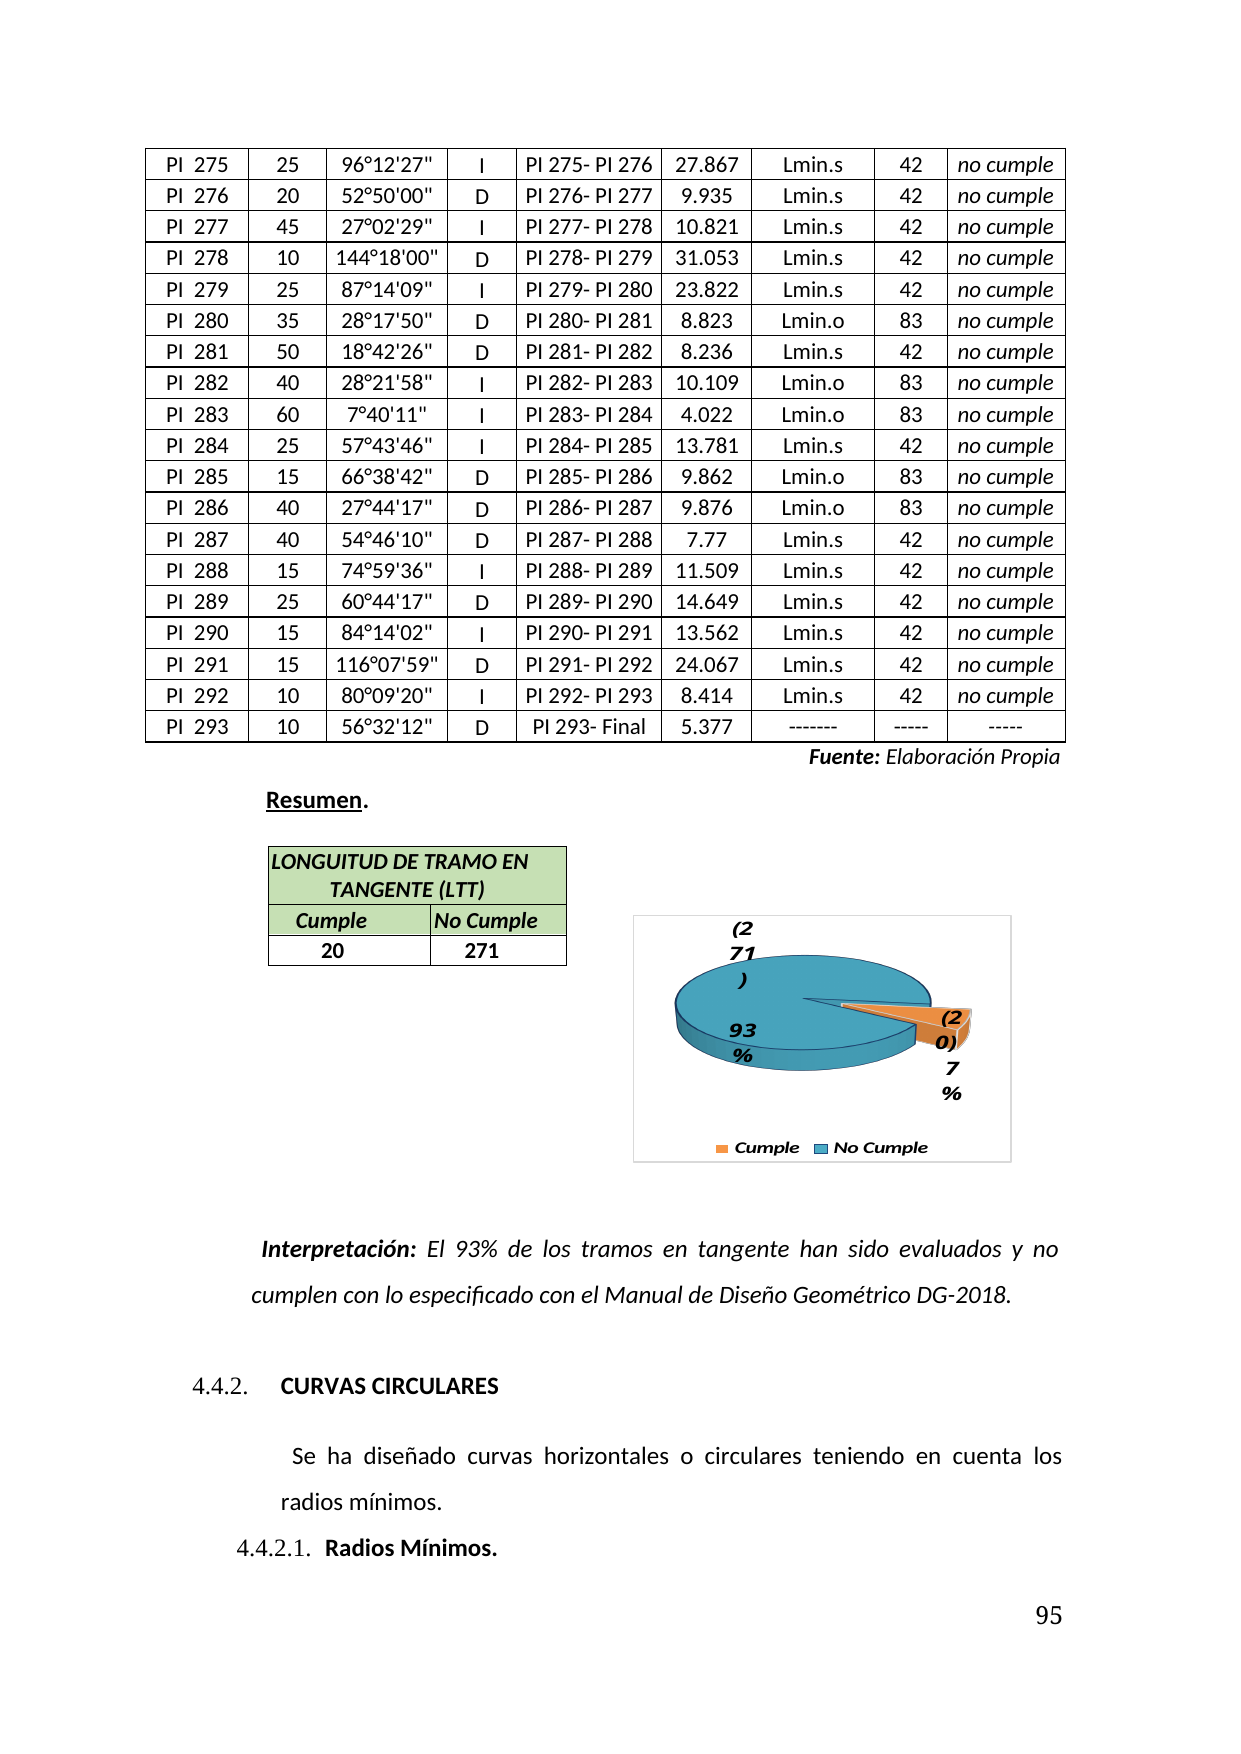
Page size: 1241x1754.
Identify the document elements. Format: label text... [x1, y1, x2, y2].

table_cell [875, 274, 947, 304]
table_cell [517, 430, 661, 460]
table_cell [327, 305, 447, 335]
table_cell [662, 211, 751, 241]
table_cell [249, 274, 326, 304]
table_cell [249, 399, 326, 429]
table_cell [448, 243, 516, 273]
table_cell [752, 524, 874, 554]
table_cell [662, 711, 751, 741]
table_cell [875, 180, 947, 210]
text Se ha diseñado curvas horizontales o circulares teniendo en cuenta los radios mínimos. [281, 1440, 1063, 1517]
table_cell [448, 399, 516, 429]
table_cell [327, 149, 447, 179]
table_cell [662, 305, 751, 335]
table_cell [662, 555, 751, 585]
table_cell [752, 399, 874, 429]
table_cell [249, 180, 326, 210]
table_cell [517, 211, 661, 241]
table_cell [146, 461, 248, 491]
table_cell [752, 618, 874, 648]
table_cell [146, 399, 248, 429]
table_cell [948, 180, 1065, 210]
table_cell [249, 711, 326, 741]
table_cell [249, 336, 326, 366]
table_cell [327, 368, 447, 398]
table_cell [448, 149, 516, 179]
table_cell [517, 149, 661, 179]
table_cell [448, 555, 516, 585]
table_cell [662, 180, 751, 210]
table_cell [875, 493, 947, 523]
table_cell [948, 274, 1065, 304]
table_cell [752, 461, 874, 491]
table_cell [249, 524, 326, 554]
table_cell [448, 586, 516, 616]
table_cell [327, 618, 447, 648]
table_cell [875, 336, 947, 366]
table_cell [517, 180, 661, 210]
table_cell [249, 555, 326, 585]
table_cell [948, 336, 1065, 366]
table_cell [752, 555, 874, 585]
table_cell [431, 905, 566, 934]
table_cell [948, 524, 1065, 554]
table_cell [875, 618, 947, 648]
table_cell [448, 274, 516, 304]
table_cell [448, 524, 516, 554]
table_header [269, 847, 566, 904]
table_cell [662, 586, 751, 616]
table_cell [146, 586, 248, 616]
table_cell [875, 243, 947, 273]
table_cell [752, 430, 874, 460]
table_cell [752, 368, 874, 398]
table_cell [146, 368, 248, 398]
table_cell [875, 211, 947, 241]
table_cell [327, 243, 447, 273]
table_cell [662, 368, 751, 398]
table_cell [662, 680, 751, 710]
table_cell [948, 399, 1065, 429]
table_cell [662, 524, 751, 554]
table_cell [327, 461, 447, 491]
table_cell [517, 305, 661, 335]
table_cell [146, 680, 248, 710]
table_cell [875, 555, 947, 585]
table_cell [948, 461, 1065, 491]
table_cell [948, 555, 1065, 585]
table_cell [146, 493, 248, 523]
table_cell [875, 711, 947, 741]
list CURVAS CIRCULARES [192, 1370, 1063, 1401]
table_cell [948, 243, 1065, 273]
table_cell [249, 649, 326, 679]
text Interpretación: El 93% de los tramos en tangente han sido evaluados y no cumplen con lo especificado con el Manual de Diseño Geométrico DG-2018. [251, 1187, 1063, 1309]
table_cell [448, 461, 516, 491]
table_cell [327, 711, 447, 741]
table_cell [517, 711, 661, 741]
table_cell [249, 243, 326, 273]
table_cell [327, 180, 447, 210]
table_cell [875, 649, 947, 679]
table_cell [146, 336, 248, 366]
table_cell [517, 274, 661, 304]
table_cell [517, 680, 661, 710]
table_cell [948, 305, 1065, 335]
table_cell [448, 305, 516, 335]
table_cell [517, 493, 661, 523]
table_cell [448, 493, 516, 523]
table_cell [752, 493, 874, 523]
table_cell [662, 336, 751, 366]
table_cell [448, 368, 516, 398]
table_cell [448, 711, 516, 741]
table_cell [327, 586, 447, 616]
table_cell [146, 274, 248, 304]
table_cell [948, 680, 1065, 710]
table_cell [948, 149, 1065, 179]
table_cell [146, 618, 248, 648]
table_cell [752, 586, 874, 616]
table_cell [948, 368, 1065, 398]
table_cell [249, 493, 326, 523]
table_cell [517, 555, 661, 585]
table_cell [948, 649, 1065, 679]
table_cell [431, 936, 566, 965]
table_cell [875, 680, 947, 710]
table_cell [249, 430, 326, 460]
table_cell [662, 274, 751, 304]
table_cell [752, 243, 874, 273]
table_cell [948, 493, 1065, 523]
text Fuente: Elaboración Propia [148, 743, 1063, 771]
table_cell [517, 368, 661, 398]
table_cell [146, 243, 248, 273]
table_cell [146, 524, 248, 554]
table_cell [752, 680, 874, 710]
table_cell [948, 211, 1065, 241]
list Radios Mínimos. [236, 1532, 1063, 1562]
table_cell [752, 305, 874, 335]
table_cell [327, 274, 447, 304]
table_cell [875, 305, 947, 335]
text Resumen. [266, 784, 1063, 815]
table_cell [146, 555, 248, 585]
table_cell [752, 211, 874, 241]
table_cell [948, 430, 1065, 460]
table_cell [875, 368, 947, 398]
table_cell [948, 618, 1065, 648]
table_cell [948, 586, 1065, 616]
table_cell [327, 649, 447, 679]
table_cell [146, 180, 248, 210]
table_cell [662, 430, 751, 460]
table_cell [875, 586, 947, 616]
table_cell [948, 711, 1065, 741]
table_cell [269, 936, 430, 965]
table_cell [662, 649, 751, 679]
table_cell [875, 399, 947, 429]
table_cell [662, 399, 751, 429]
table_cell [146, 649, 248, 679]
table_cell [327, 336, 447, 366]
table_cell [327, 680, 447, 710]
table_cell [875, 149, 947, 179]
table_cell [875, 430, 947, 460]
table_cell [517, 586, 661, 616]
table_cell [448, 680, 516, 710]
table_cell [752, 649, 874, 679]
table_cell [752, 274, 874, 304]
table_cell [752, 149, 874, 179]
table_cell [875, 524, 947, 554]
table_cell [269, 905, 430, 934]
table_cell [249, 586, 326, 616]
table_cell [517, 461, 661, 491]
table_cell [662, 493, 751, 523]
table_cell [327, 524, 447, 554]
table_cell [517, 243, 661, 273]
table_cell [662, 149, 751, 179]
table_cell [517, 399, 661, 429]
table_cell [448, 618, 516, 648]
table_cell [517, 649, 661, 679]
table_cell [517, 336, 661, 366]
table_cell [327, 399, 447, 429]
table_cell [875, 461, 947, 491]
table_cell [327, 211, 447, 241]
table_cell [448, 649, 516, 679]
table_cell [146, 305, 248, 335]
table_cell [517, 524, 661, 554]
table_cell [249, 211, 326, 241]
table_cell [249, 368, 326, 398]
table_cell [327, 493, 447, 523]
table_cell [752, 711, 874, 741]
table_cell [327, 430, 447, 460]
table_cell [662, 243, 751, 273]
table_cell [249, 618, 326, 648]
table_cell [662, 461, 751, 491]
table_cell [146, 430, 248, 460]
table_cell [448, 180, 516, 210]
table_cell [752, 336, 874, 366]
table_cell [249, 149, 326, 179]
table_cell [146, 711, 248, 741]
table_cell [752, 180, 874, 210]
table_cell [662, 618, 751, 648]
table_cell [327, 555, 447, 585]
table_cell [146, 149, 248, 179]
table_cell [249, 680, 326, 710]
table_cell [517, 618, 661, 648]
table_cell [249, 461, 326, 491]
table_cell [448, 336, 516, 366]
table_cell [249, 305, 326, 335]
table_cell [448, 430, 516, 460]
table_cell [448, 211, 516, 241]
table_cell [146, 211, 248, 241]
